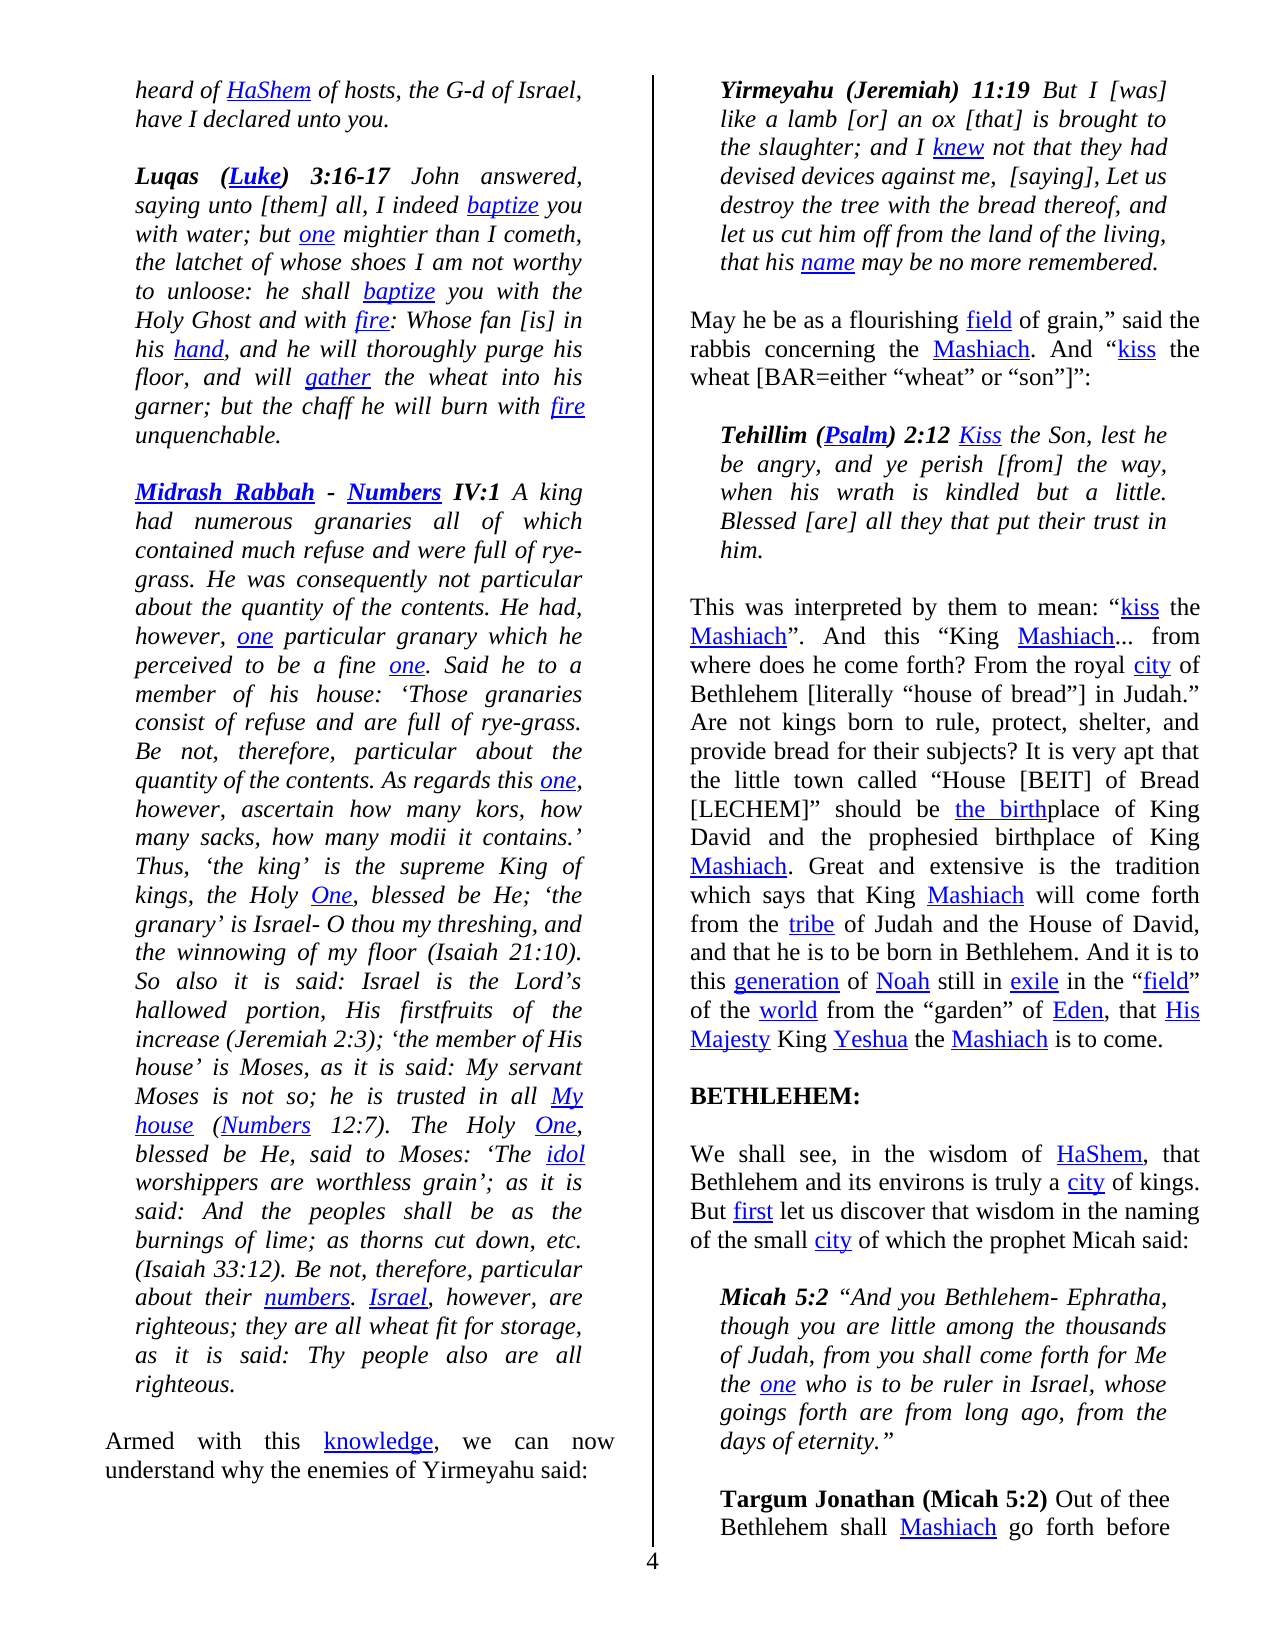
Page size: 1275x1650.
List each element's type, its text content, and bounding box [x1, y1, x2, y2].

text Luqas (Luke) 3:16-17 John answered, saying unto [them] all, I indeed baptize you with water; but one mightier than I cometh, the latchet of whose shoes I am not worthy to unloose: he shall baptize you with the Holy Ghost and with fire: Whose fan [is] in his hand, and he will thoroughly purge his floor, and will gather the wheat into his garner; but the chaff he will burn with fire unquenchable. [135, 161, 585, 449]
text May he be as a flourishing field of grain,” said the rabbis concerning the Mashiach. And “kiss the wheat [BAR=either “wheat” or “son”]”: [690, 305, 1200, 391]
text This was interpreted by them to mean: “kiss the Mashiach”. And this “King Mashiach... from where does he come forth? From the royal city of [literally “house of bread”] in .” Are not kings born to rule, protect, shelter, and provide bread for their subjects? It is very apt that the little town called “House [BEIT] of Bread [LECHEM]” should be the birthplace of King David and the prophesied birthplace of King Mashiach. Great and extensive is the tradition which says that King Mashiach will come forth from the tribe of Judah and the House of David, and that he is to be born in . And it is to this generation of Noah still in exile in the “field” of the world from the “garden” of Eden, that His Majesty King Yeshua the Mashiach is to come. [690, 592, 1200, 1052]
text Micah 5:2 “And you Bethlehem- Ephratha, though you are little among the thousands of Judah, from you shall come forth for Me the one who is to be ruler in Israel, whose goings forth are from long ago, from the days of eternity.” [720, 1282, 1170, 1455]
text Tehillim (Psalm) 2:12 Kiss the Son, lest he be angry, and ye perish [from] the way, when his wrath is kindled but a little. Blessed [are] all they that put their trust in him. [720, 420, 1170, 564]
text Midrash Rabbah - Numbers IV:1 A king had numerous granaries all of which contained much refuse and were full of rye-grass. He was consequently not particular about the quantity of the contents. He had, however, one particular granary which he perceived to be a fine one. Said he to a member of his house: ‘Those granaries consist of refuse and are full of rye-grass. Be not, therefore, particular about the quantity of the contents. As regards this one, however, ascertain how many kors, how many sacks, how many modii it contains.’ Thus, ‘the king’ is the supreme King of kings, the Holy One, blessed be He; ‘the granary’ is Israel- O thou my threshing, and the winnowing of my floor (Isaiah 21:10). So also it is said: Israel is the Lord’s hallowed portion, His firstfruits of the increase (Jeremiah 2:3); ‘the member of His house’ is Moses, as it is said: My servant Moses is not so; he is trusted in all My house (Numbers 12:7). The Holy One, blessed be He, said to Moses: ‘The idol worshippers are worthless grain’; as it is said: And the peoples shall be as the burnings of lime; as thorns cut down, etc. (Isaiah 33:12). Be not, therefore, particular about their numbers. Israel, however, are righteous; they are all wheat fit for storage, as it is said: Thy people also are all righteous. [135, 477, 585, 1397]
text : [690, 1081, 1200, 1110]
text Yirmeyahu (Jeremiah) 11:19 But I [was] like a lamb [or] an ox [that] is brought to the slaughter; and I knew not that they had devised devices against me, [saying], Let us destroy the tree with the bread thereof, and let us cut him off from the land of the living, that his name may be no more remembered. [720, 75, 1170, 276]
text Armed with this knowledge, we can now understand why the enemies of Yirmeyahu said: [105, 1426, 615, 1484]
text We shall see, in the wisdom of HaShem, that and its environs is truly a city of kings. But first let us discover that wisdom in the naming of the small city of which the prophet Micah said: [690, 1139, 1200, 1254]
